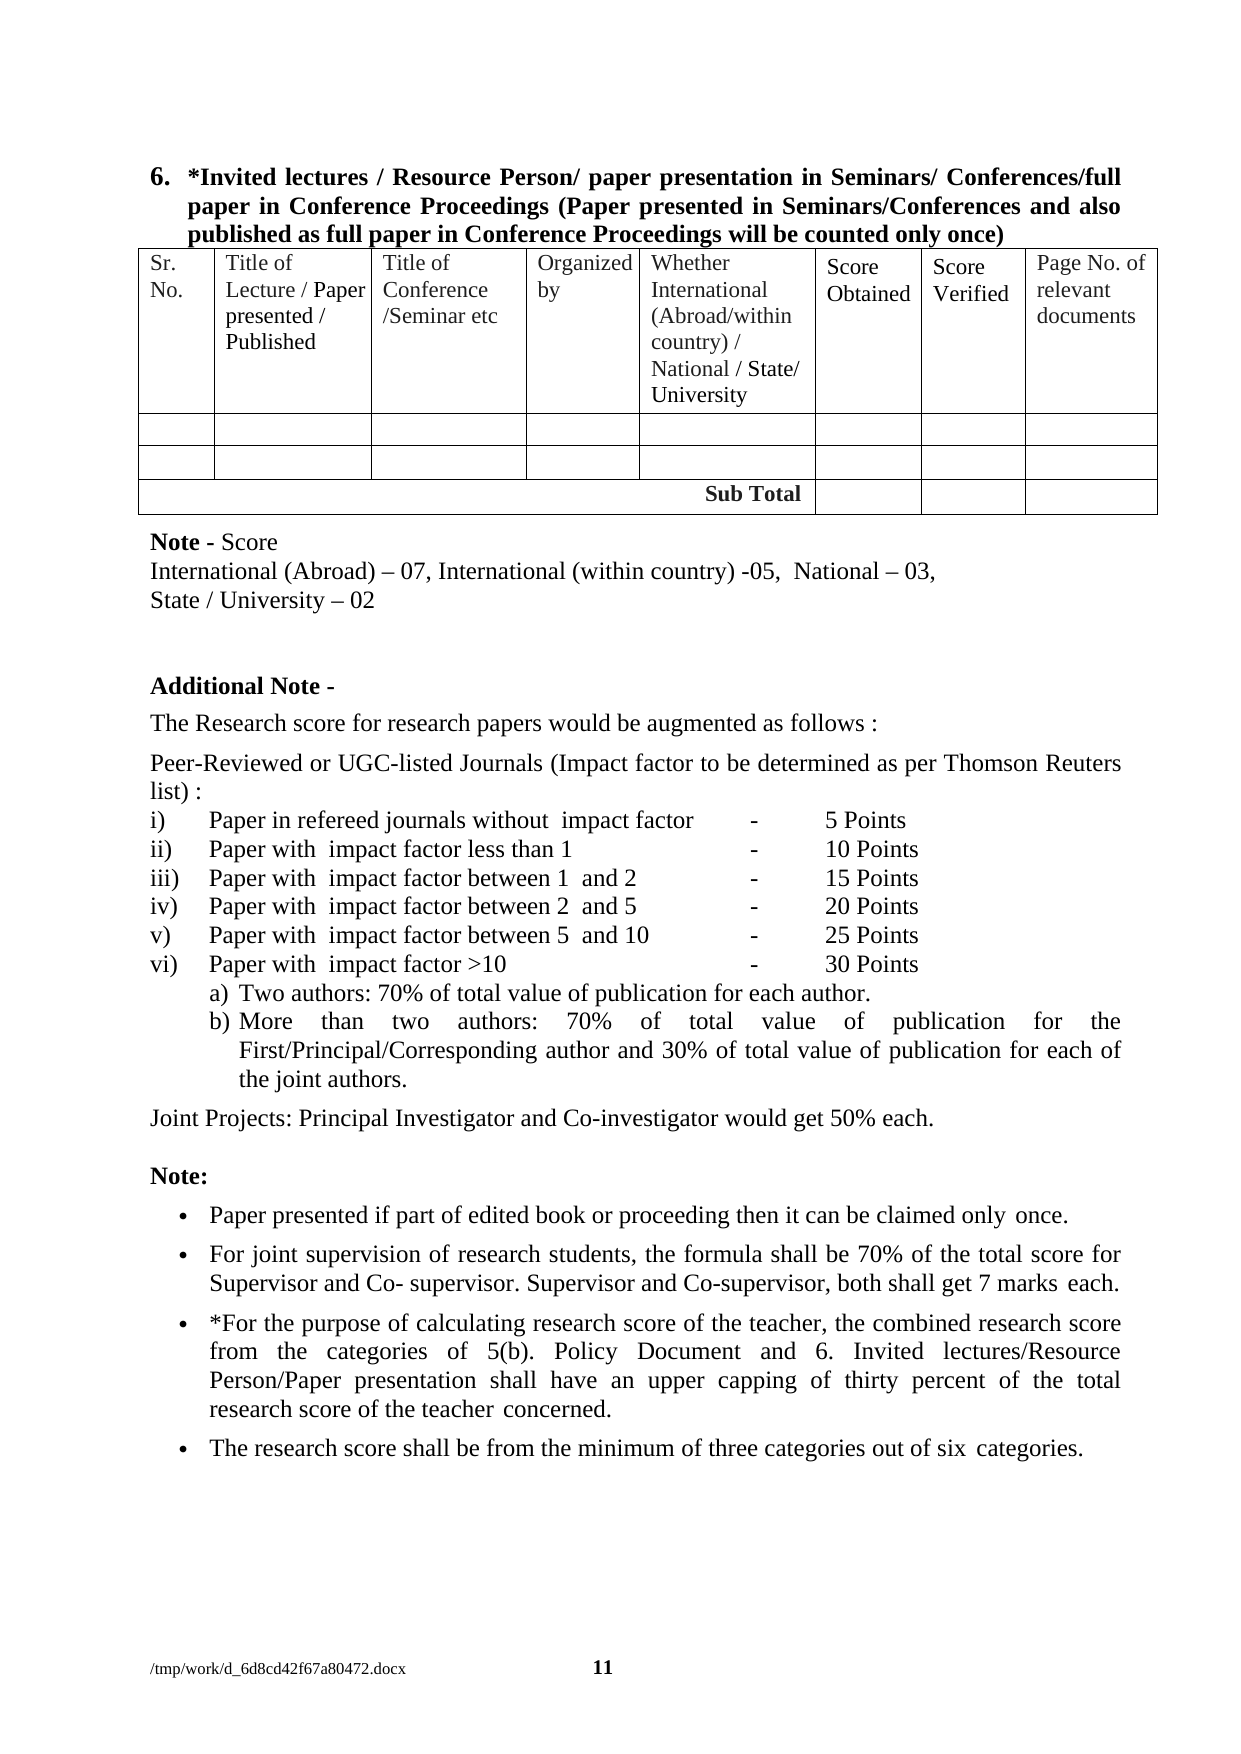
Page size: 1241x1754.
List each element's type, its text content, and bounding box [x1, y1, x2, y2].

text International (Abroad) – 07, International (within country) -05, National – 03, [150, 556, 1122, 585]
list Paper presented if part of edited book or proceeding then it can be claimed only once. [179, 1200, 1122, 1229]
table_cell [527, 414, 639, 445]
text Note - Score [150, 527, 1122, 556]
list *For the purpose of calculating research score of the teacher, the combined research score from the categories of 5(b). Policy Document and 6. Invited lectures/Resource Person/Paper presentation shall have an upper capping of thirty percent of the total research score of the teacher concerned. [179, 1308, 1122, 1423]
list Paper with impact factor >10 - 30 Points [150, 949, 1122, 978]
list Paper with impact factor less than 1 - 10 Points [150, 834, 1122, 863]
table_cell [527, 446, 639, 479]
table_cell [1026, 446, 1157, 479]
table_cell Sub Total [139, 480, 815, 514]
table_cell [922, 446, 1025, 479]
table_cell [215, 446, 371, 479]
text Additional Note - [150, 671, 1122, 700]
text The Research score for research papers would be augmented as follows : [150, 708, 1122, 737]
table_cell [139, 414, 214, 445]
text Peer-Reviewed or UGC-listed Journals (Impact factor to be determined as per Thomson Reuters list) : [150, 748, 1122, 805]
table_header Title of Conference /Seminar etc [372, 249, 526, 413]
table_cell [816, 480, 921, 514]
list The research score shall be from the minimum of three categories out of six categories. [179, 1433, 1122, 1462]
table_cell [640, 414, 815, 445]
table_cell [372, 414, 526, 445]
table_cell [816, 446, 921, 479]
table_header Page No. of relevant documents [1026, 249, 1157, 413]
list Paper with impact factor between 5 and 10 - 25 Points [150, 920, 1122, 949]
table_cell [372, 446, 526, 479]
table_header Whether International (Abroad/within country) / National / State/ University [640, 249, 815, 413]
table_cell [139, 446, 214, 479]
table_cell [922, 414, 1025, 445]
table_cell [922, 480, 1025, 514]
list Paper with impact factor between 2 and 5 - 20 Points [150, 891, 1122, 920]
list *Invited lectures / Resource Person/ paper presentation in Seminars/ Conferences/full paper in Conference Proceedings (Paper presented in Seminars/Conferences and also published as full paper in Conference Proceedings will be counted only once) [150, 159, 1122, 248]
table_header Title of Lecture / Paper presented / Published [215, 249, 371, 413]
text State / University – 02 [150, 585, 1122, 613]
table_header Score Verified [922, 249, 1025, 413]
text Joint Projects: Principal Investigator and Co-investigator would get 50% each. [150, 1103, 1122, 1132]
table_header Score Obtained [816, 249, 921, 413]
list Two authors: 70% of total value of publication for each author. [209, 978, 1122, 1006]
list Paper with impact factor between 1 and 2 - 15 Points [150, 863, 1122, 891]
table_header Sr. No. [139, 249, 214, 413]
list For joint supervision of research students, the formula shall be 70% of the total score for Supervisor and Co- supervisor. Supervisor and Co-supervisor, both shall get 7 marks each. [179, 1239, 1122, 1297]
table_cell [215, 414, 371, 445]
list Paper in refereed journals without impact factor - 5 Points [150, 805, 1122, 834]
table_cell [816, 414, 921, 445]
table_header Organized by [527, 249, 639, 413]
table_cell [1026, 480, 1157, 514]
text Note: [150, 1161, 1122, 1189]
list More than two authors: 70% of total value of publication for the First/Principal/Corresponding author and 30% of total value of publication for each of the joint authors. [209, 1006, 1122, 1093]
table_cell [640, 446, 815, 479]
table_cell [1026, 414, 1157, 445]
